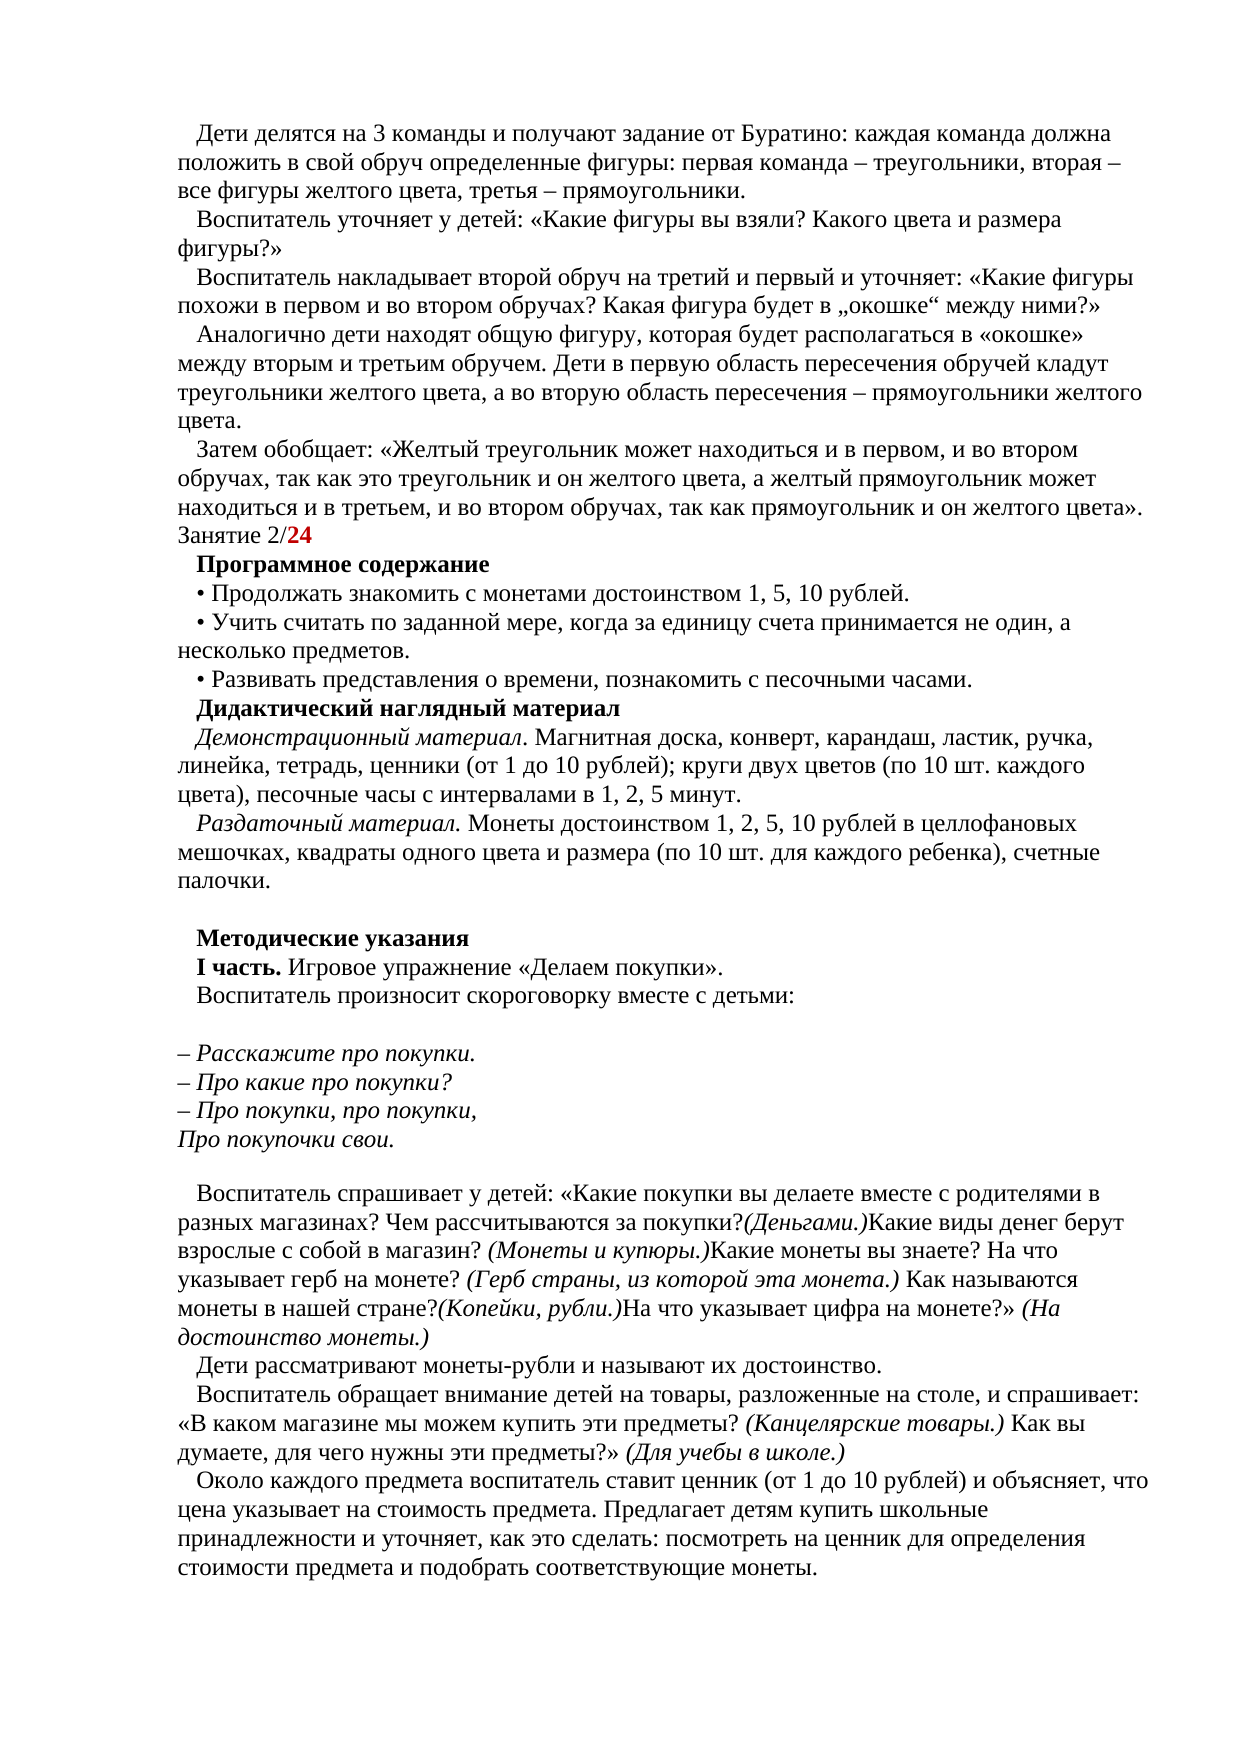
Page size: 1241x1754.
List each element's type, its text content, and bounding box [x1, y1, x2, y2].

text Воспитатель накладывает второй обруч на третий и первый и уточняет: «Какие фигуры похожи в первом и во втором обручах? Какая фигура будет в „окошке“ между ними?» [177, 262, 1152, 319]
text I часть. Игровое упражнение «Делаем покупки». [177, 952, 1152, 981]
text Методические указания [177, 923, 1152, 952]
text Воспитатель произносит скороговорку вместе с детьми: [177, 981, 1152, 1009]
text Дидактический наглядный материал [177, 693, 1152, 722]
text Занятие 2/24 [177, 521, 1152, 549]
text Дети рассматривают монеты-рубли и называют их достоинство. [177, 1351, 1152, 1379]
text Аналогично дети находят общую фигуру, которая будет располагаться в «окошке» между вторым и третьим обручем. Дети в первую область пересечения обручей кладут треугольники желтого цвета, а во вторую область пересечения – прямоугольники желтого цвета. [177, 319, 1152, 434]
text Программное содержание [177, 549, 1152, 578]
text Воспитатель спрашивает у детей: «Какие покупки вы делаете вместе с родителями в разных магазинах? Чем рассчитываются за покупки?(Деньгами.)Какие виды денег берут взрослые с собой в магазин? (Монеты и купюры.)Какие монеты вы знаете? На что указывает герб на монете? (Герб страны, из которой эта монета.) Как называются монеты в нашей стране?(Копейки, рубли.)На что указывает цифра на монете?» (На достоинство монеты.) [177, 1178, 1152, 1351]
text Около каждого предмета воспитатель ставит ценник (от 1 до 10 рублей) и объясняет, что цена указывает на стоимость предмета. Предлагает детям купить школьные принадлежности и уточняет, как это сделать: посмотреть на ценник для определения стоимости предмета и подобрать соответствующие монеты. [177, 1466, 1152, 1581]
text • Развивать представления о времени, познакомить с песочными часами. [177, 664, 1152, 693]
text • Учить считать по заданной мере, когда за единицу счета принимается не один, а несколько предметов. [177, 607, 1152, 664]
text • Продолжать знакомить с монетами достоинством 1, 5, 10 рублей. [177, 578, 1152, 607]
text Раздаточный материал. Монеты достоинством 1, 2, 5, 10 рублей в целлофановых мешочках, квадраты одного цвета и размера (по 10 шт. для каждого ребенка), счетные палочки. [177, 808, 1152, 894]
text Затем обобщает: «Желтый треугольник может находиться и в первом, и во втором обручах, так как это треугольник и он желтого цвета, а желтый прямоугольник может находиться и в третьем, и во втором обручах, так как прямоугольник и он желтого цвета». [177, 434, 1152, 521]
text Демонстрационный материал. Магнитная доска, конверт, карандаш, ластик, ручка, линейка, тетрадь, ценники (от 1 до 10 рублей); круги двух цветов (по 10 шт. каждого цвета), песочные часы с интервалами в 1, 2, 5 минут. [177, 722, 1152, 808]
text – Расскажите про покупки. – Про какие про покупки? – Про покупки, про покупки, Про покупочки свои. [177, 1009, 1152, 1153]
text Воспитатель уточняет у детей: «Какие фигуры вы взяли? Какого цвета и размера фигуры?» [177, 204, 1152, 262]
text Дети делятся на 3 команды и получают задание от Буратино: каждая команда должна положить в свой обруч определенные фигуры: первая команда – треугольники, вторая – все фигуры желтого цвета, третья – прямоугольники. [177, 118, 1152, 204]
text Воспитатель обращает внимание детей на товары, разложенные на столе, и спрашивает: «В каком магазине мы можем купить эти предметы? (Канцелярские товары.) Как вы думаете, для чего нужны эти предметы?» (Для учебы в школе.) [177, 1379, 1152, 1466]
